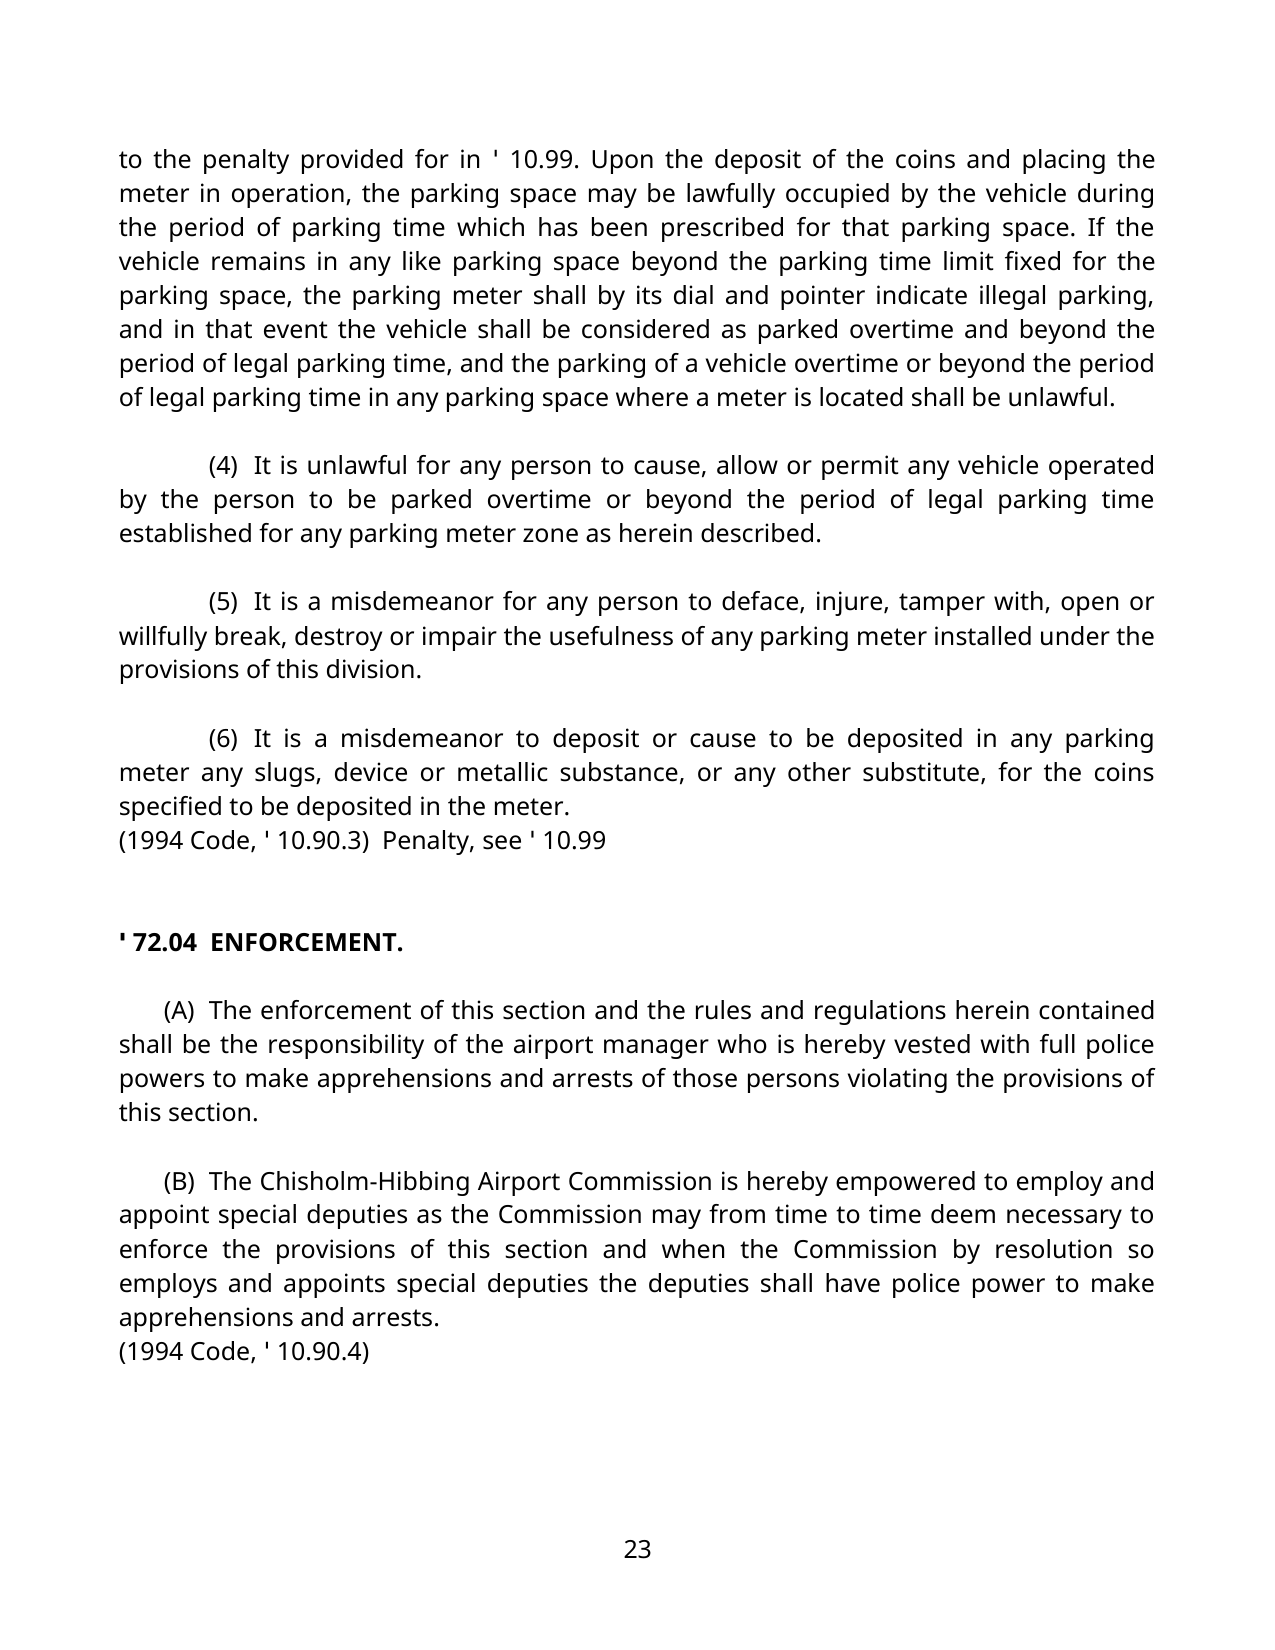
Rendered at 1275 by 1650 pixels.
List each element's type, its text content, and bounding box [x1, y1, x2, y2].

text (A) The enforcement of this section and the rules and regulations herein contained shall be the responsibility of the airport manager who is hereby vested with full police powers to make apprehensions and arrests of those persons violating the provisions of this section. [118, 993, 1157, 1129]
text (4) It is unlawful for any person to cause, allow or permit any vehicle operated by the person to be parked overtime or beyond the period of legal parking time established for any parking meter zone as herein described. [118, 448, 1157, 550]
text (B) The Chisholm-Hibbing Airport Commission is hereby empowered to employ and appoint special deputies as the Commission may from time to time deem necessary to enforce the provisions of this section and when the Commission by resolution so employs and appoints special deputies the deputies shall have police power to make apprehensions and arrests. [118, 1163, 1157, 1333]
text (6) It is a misdemeanor to deposit or cause to be deposited in any parking meter any slugs, device or metallic substance, or any other substitute, for the coins specified to be deposited in the meter. [118, 720, 1157, 822]
text (1994 Code, 10.90.4) [118, 1333, 1157, 1367]
text 72.04 ENFORCEMENT. [118, 925, 1157, 959]
text (1994 Code, 10.90.3) Penalty, see 10.99 [118, 822, 1157, 857]
text (5) It is a misdemeanor for any person to deface, injure, tamper with, open or willfully break, destroy or impair the usefulness of any parking meter installed under the provisions of this division. [118, 584, 1157, 686]
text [118, 141, 1157, 414]
